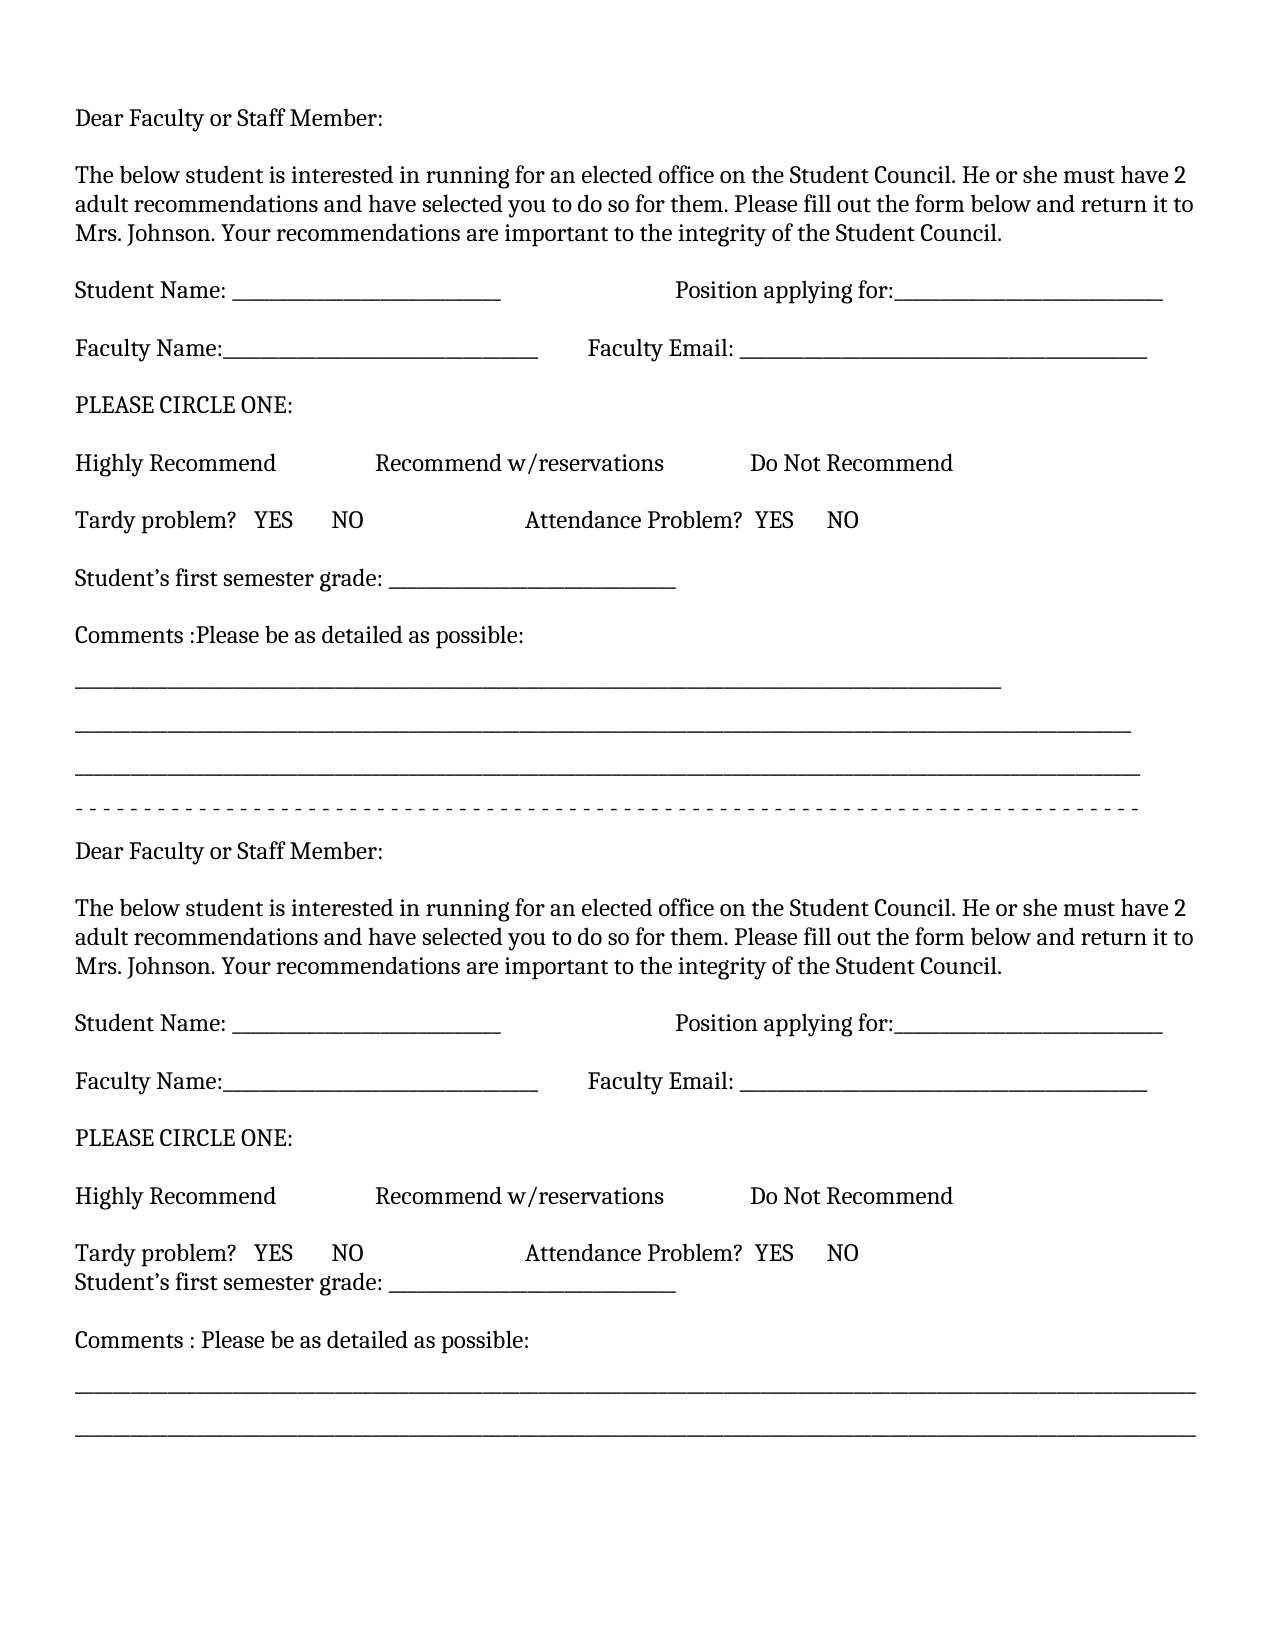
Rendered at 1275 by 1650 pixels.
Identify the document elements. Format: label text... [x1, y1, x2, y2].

text Student’s first semester grade: _______________________________ [75, 564, 1200, 592]
text Faculty Name:__________________________________ Faculty Email: ____________________________________________ [75, 1067, 1200, 1096]
text ___________________________________________________________________________________________________________________ [75, 751, 1200, 779]
text Student Name: _____________________________ Position applying for:_____________________________ [75, 276, 1200, 305]
text Tardy problem? YES NO Attendance Problem? YES NO [75, 1239, 1200, 1268]
text Student Name: _____________________________ Position applying for:_____________________________ [75, 1009, 1200, 1038]
text __________________________________________________________________________________________________________________ [75, 707, 1200, 736]
text Tardy problem? YES NO Attendance Problem? YES NO [75, 506, 1200, 535]
text Dear Faculty or Staff Member: [75, 837, 1200, 866]
text The below student is interested in running for an elected office on the Student Council. He or she must have 2 adult recommendations and have selected you to do so for them. Please fill out the form below and return it to Mrs. Johnson. Your recommendations are important to the integrity of the Student Council. [75, 161, 1200, 247]
text Highly Recommend Recommend w/reservations Do Not Recommend [75, 449, 1200, 477]
text Comments : Please be as detailed as possible: __________________________________________________________________________________________________________________________________________________________________________________________________________________________________________________ [75, 1326, 1200, 1441]
text Student’s first semester grade: _______________________________ [75, 1268, 1200, 1297]
text Faculty Name:__________________________________ Faculty Email: ____________________________________________ [75, 334, 1200, 362]
text The below student is interested in running for an elected office on the Student Council. He or she must have 2 adult recommendations and have selected you to do so for them. Please fill out the form below and return it to Mrs. Johnson. Your recommendations are important to the integrity of the Student Council. [75, 894, 1200, 981]
text PLEASE CIRCLE ONE: [75, 1124, 1200, 1153]
text Highly Recommend Recommend w/reservations Do Not Recommend [75, 1182, 1200, 1211]
text Comments :Please be as detailed as possible: ____________________________________________________________________________________________________ [75, 621, 1200, 693]
text PLEASE CIRCLE ONE: [75, 391, 1200, 420]
text - - - - - - - - - - - - - - - - - - - - - - - - - - - - - - - - - - - - - - - - - - - - - - - - - - - - - - - - - - - - - - - - - - - - - - - - - - - - - - [75, 794, 1200, 822]
